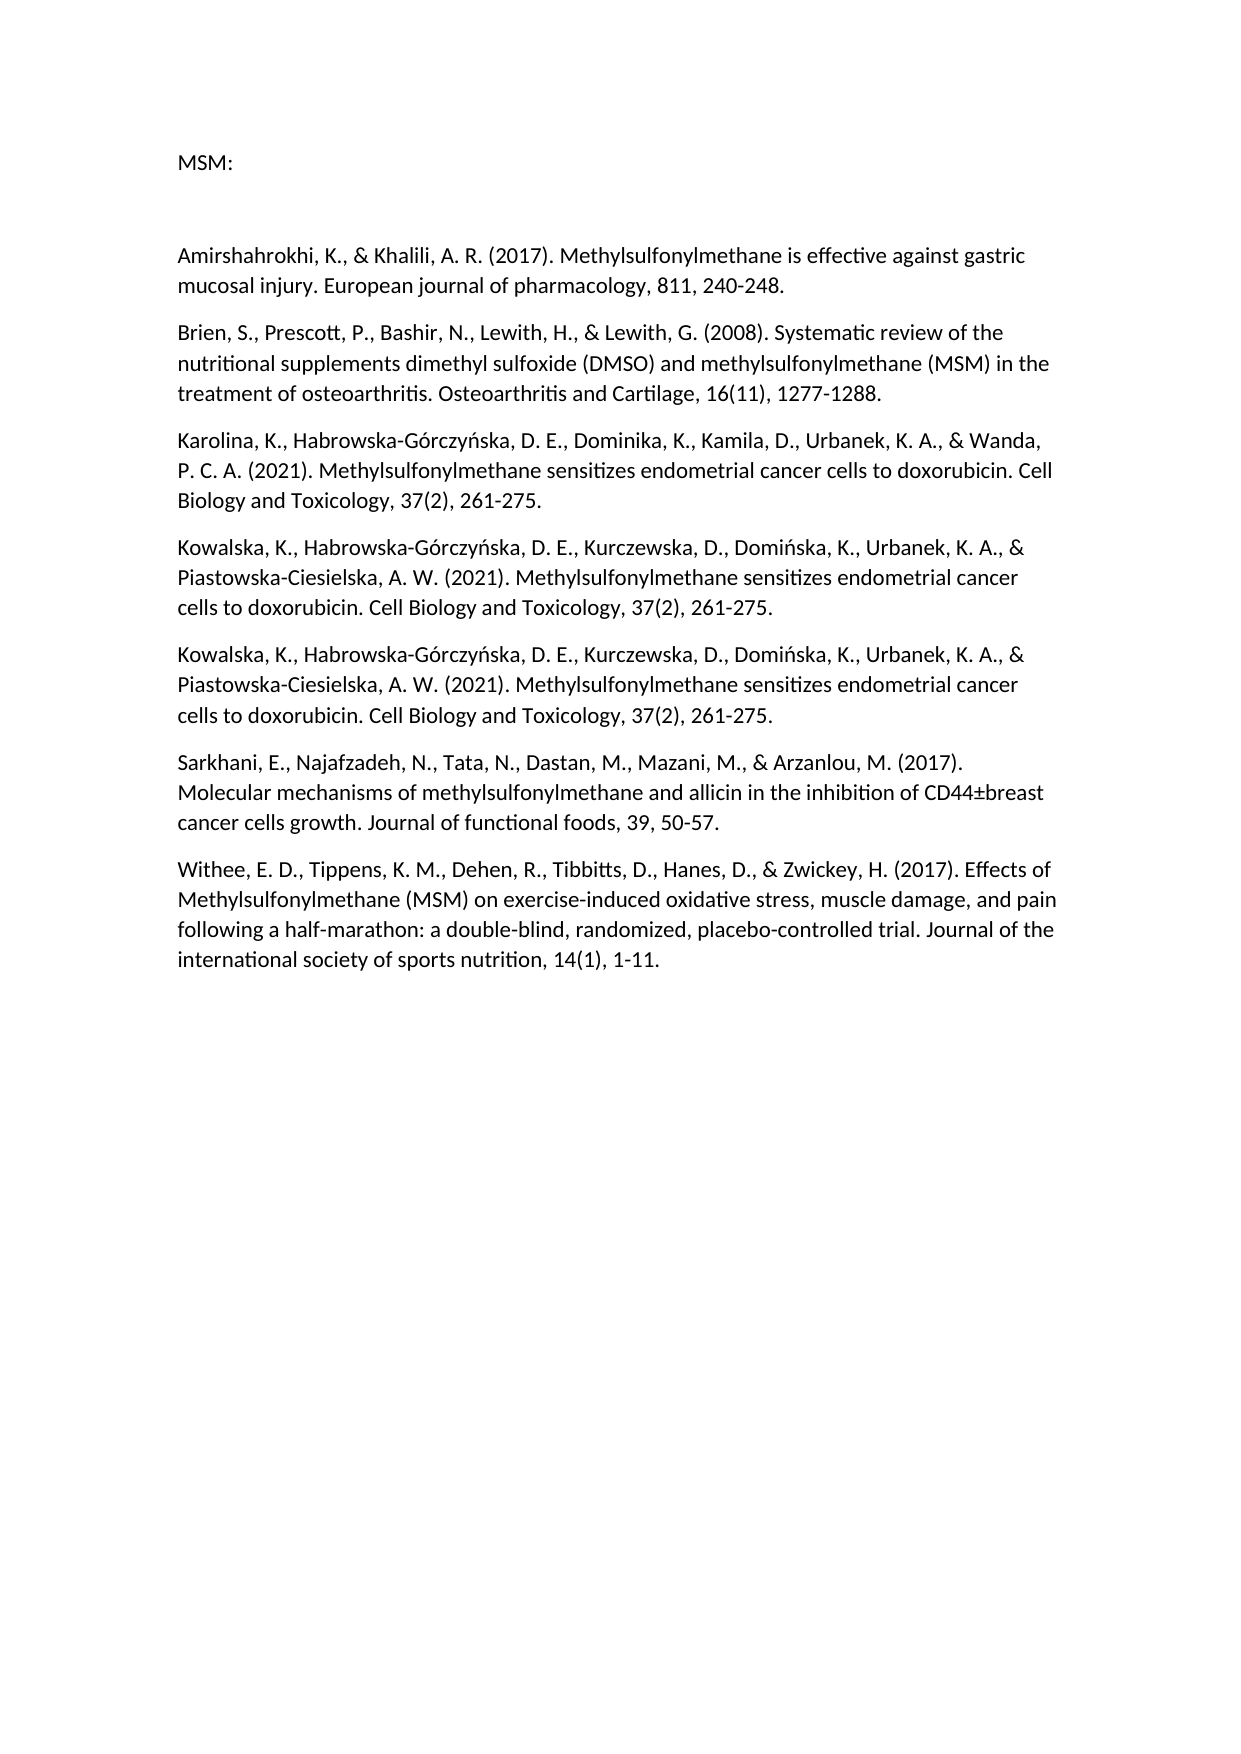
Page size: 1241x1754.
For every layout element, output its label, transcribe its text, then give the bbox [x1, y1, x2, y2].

text Withee, E. D., Tippens, K. M., Dehen, R., Tibbitts, D., Hanes, D., & Zwickey, H. (2017). Effects of Methylsulfonylmethane (MSM) on exercise-induced oxidative stress, muscle damage, and pain following a half-marathon: a double-blind, randomized, placebo-controlled trial. Journal of the international society of sports nutrition, 14(1), 1-11. [177, 855, 1063, 973]
text MSM: [177, 148, 1063, 176]
text Brien, S., Prescott, P., Bashir, N., Lewith, H., & Lewith, G. (2008). Systematic review of the nutritional supplements dimethyl sulfoxide (DMSO) and methylsulfonylmethane (MSM) in the treatment of osteoarthritis. Osteoarthritis and Cartilage, 16(11), 1277-1288. [177, 318, 1063, 407]
text Karolina, K., Habrowska-Górczyńska, D. E., Dominika, K., Kamila, D., Urbanek, K. A., & Wanda, P. C. A. (2021). Methylsulfonylmethane sensitizes endometrial cancer cells to doxorubicin. Cell Biology and Toxicology, 37(2), 261-275. [177, 426, 1063, 514]
text Kowalska, K., Habrowska-Górczyńska, D. E., Kurczewska, D., Domińska, K., Urbanek, K. A., & Piastowska-Ciesielska, A. W. (2021). Methylsulfonylmethane sensitizes endometrial cancer cells to doxorubicin. Cell Biology and Toxicology, 37(2), 261-275. [177, 640, 1063, 729]
text Sarkhani, E., Najafzadeh, N., Tata, N., Dastan, M., Mazani, M., & Arzanlou, M. (2017). Molecular mechanisms of methylsulfonylmethane and allicin in the inhibition of CD44±breast cancer cells growth. Journal of functional foods, 39, 50-57. [177, 748, 1063, 836]
text Amirshahrokhi, K., & Khalili, A. R. (2017). Methylsulfonylmethane is effective against gastric mucosal injury. European journal of pharmacology, 811, 240-248. [177, 241, 1063, 299]
text Kowalska, K., Habrowska-Górczyńska, D. E., Kurczewska, D., Domińska, K., Urbanek, K. A., & Piastowska-Ciesielska, A. W. (2021). Methylsulfonylmethane sensitizes endometrial cancer cells to doxorubicin. Cell Biology and Toxicology, 37(2), 261-275. [177, 533, 1063, 621]
